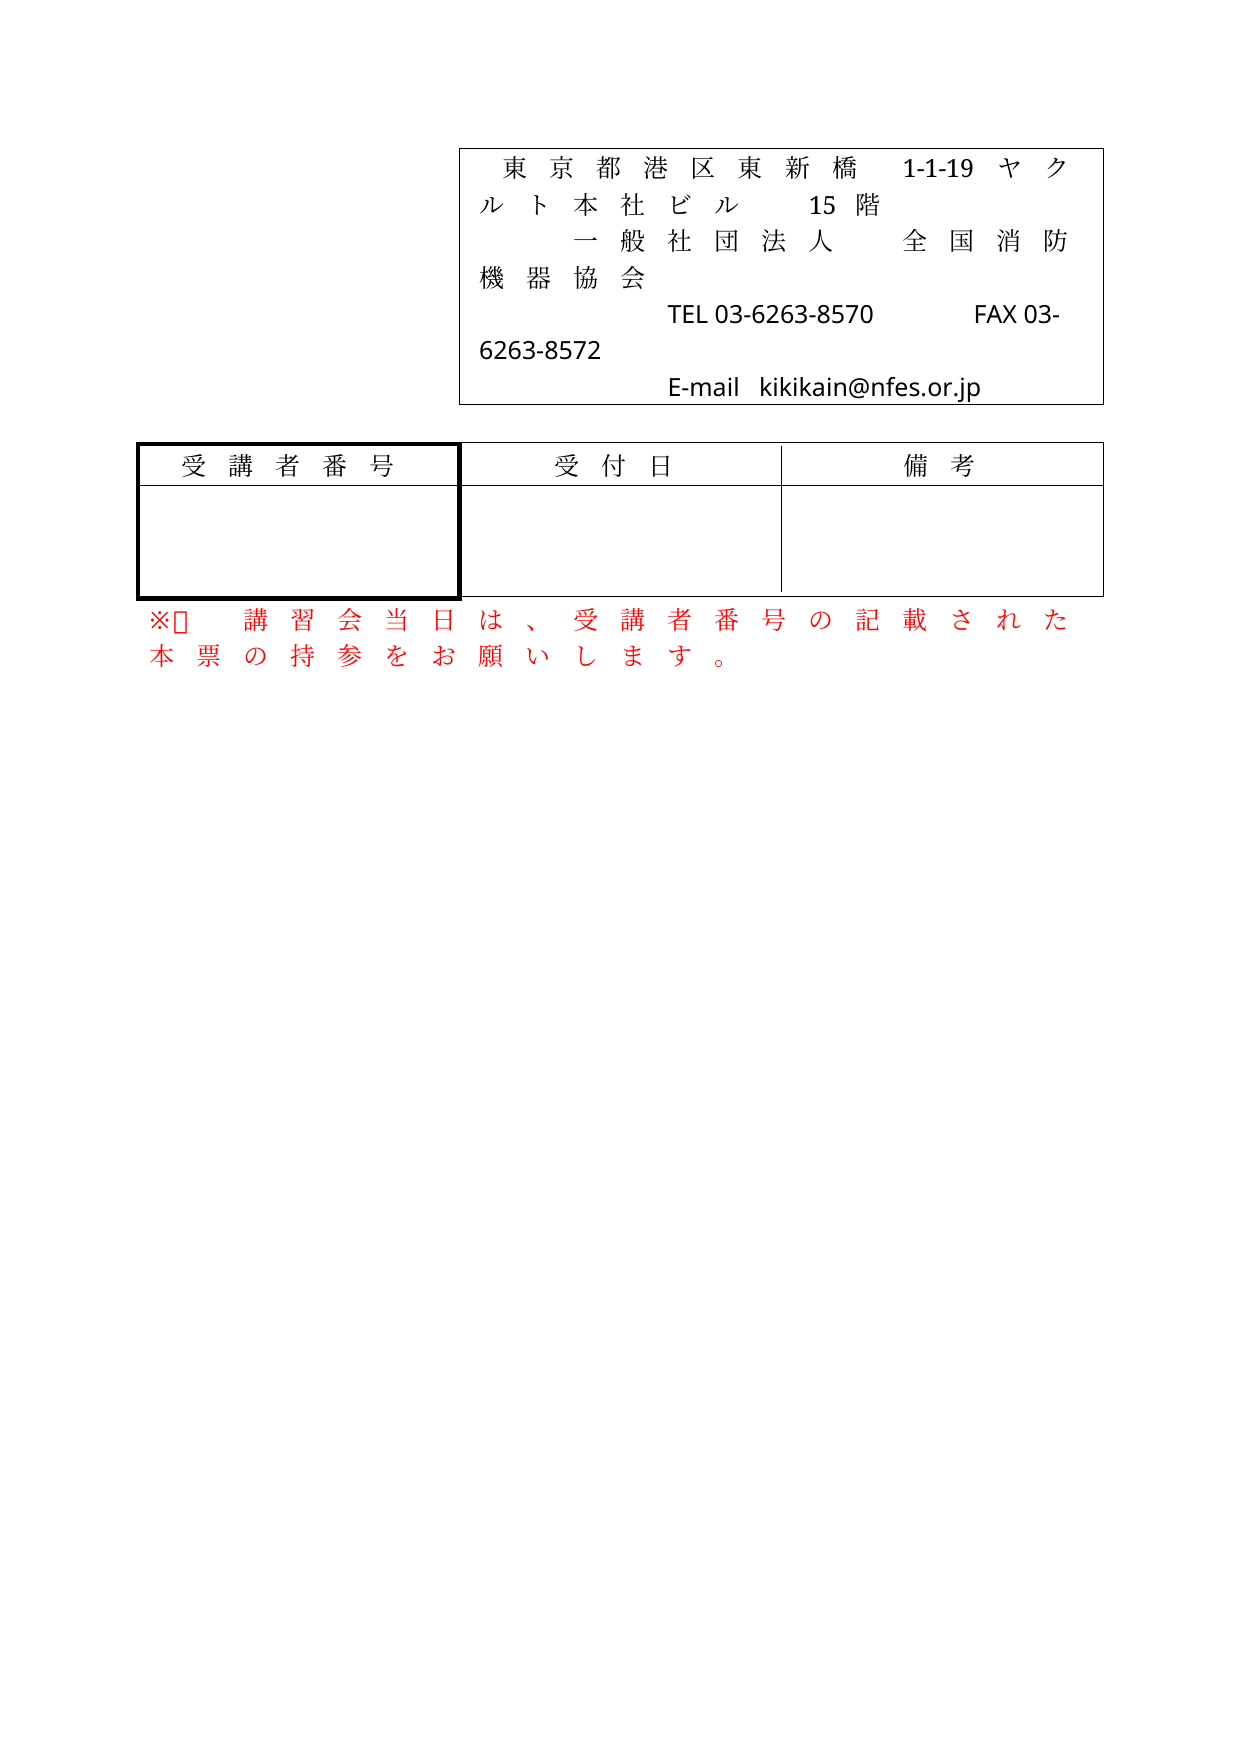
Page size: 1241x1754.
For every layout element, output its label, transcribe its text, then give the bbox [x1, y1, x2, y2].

table_cell [462, 486, 782, 596]
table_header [460, 149, 1103, 404]
text ※﷒ 講習会当日は、受講者番号の記載された本票の持参をお願いします。 [149, 600, 1091, 673]
table_header 備考 [782, 443, 1103, 485]
table_cell [782, 486, 1103, 596]
table_cell [140, 486, 457, 596]
table_header 受講者番号 [140, 446, 457, 485]
table_header 受付日 [462, 443, 782, 485]
